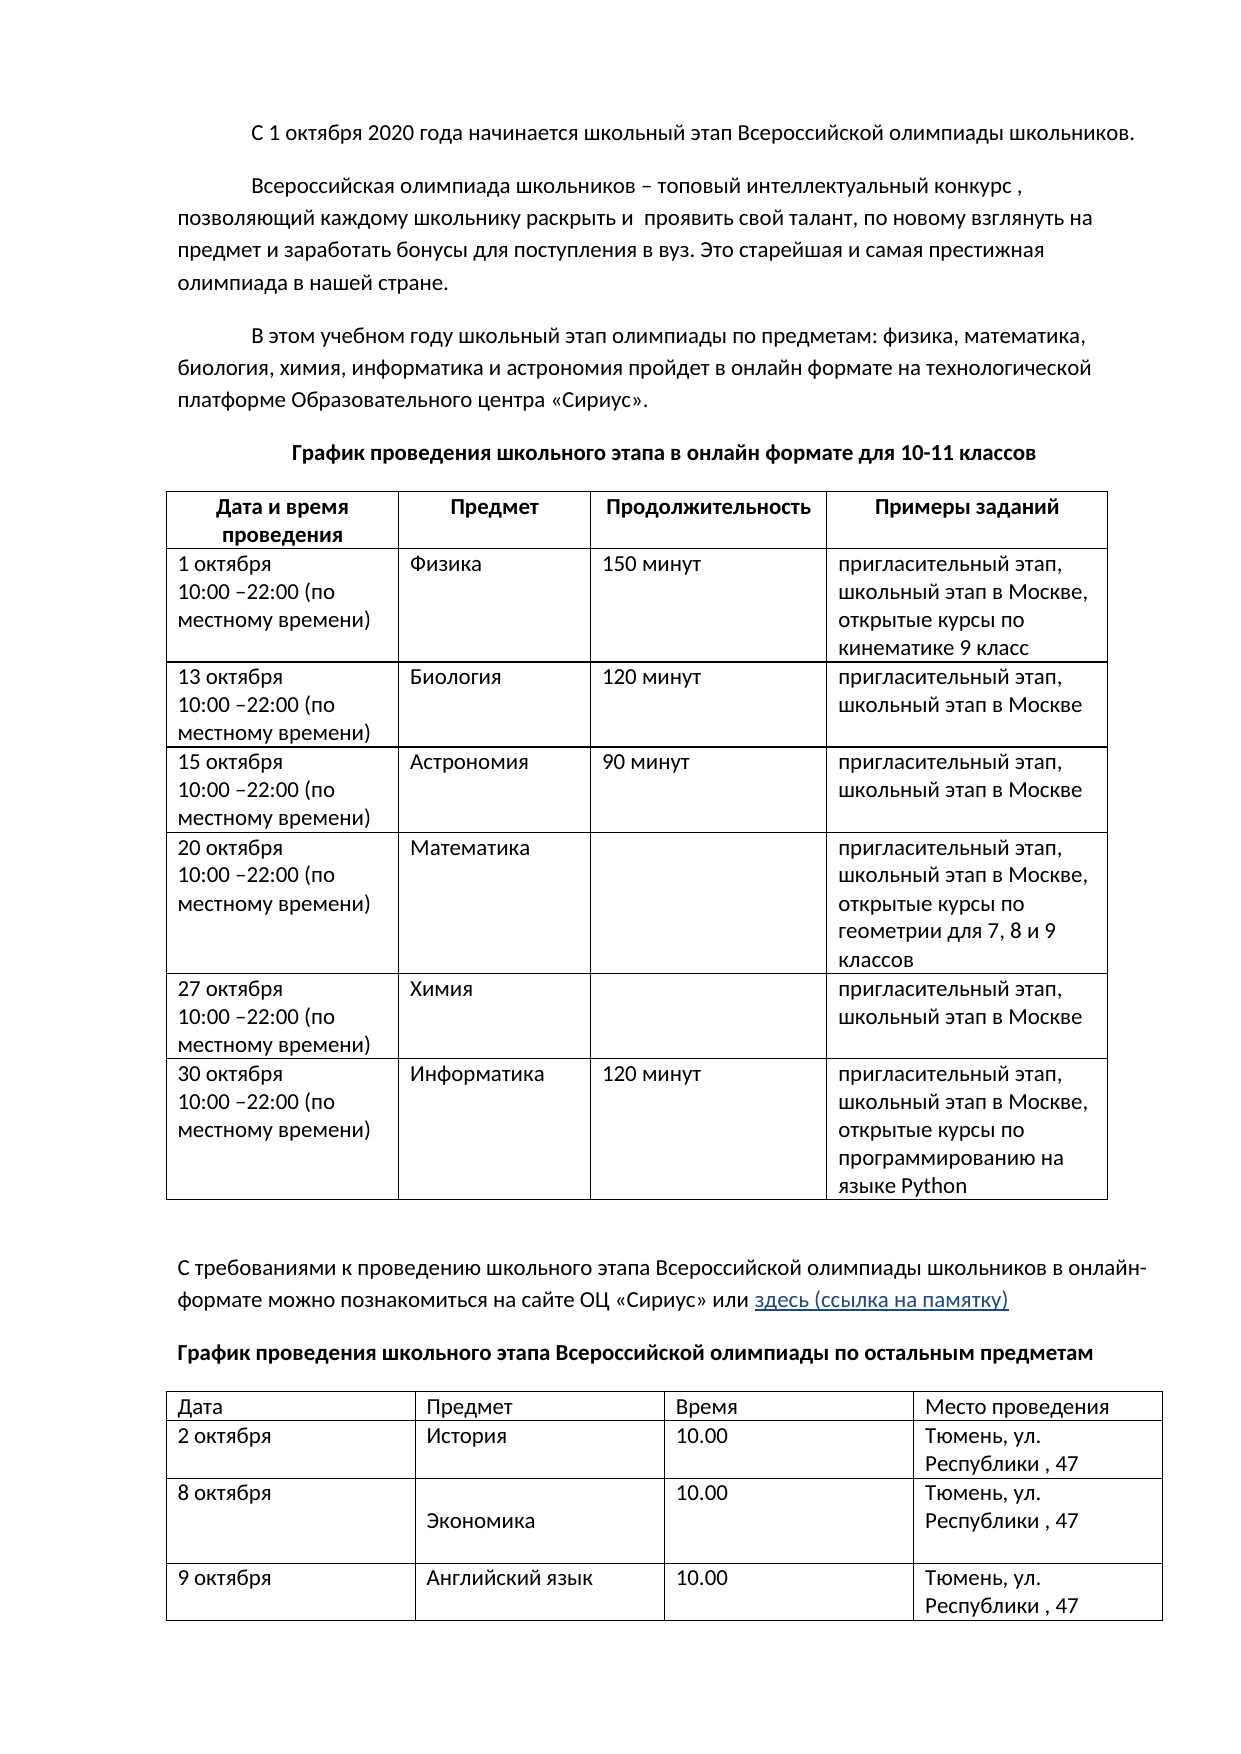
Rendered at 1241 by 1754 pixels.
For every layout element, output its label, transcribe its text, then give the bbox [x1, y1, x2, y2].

table_cell 10.00 [665, 1479, 913, 1562]
table_cell 120 минут [591, 663, 826, 746]
table_cell Химия [399, 974, 590, 1058]
table_cell 10.00 [665, 1421, 913, 1477]
table_cell 150 минут [591, 549, 826, 661]
table_cell Тюмень, ул. Республики , 47 [914, 1479, 1162, 1562]
table_cell пригласительный этап, школьный этап в Москве, открытые курсы по кинематике 9 класс [827, 549, 1107, 661]
table_cell Информатика [399, 1059, 590, 1199]
table_cell 20 октября 10:00 –22:00 (по местному времени) [167, 833, 398, 973]
table_header Примеры заданий [827, 492, 1107, 548]
table_cell 9 октября [167, 1564, 415, 1619]
table_cell 27 октября 10:00 –22:00 (по местному времени) [167, 974, 398, 1058]
text Всероссийская олимпиада школьников – топовый интеллектуальный конкурс , позволяющий каждому школьнику раскрыть и проявить свой талант, по новому взглянуть на предмет и заработать бонусы для поступления в вуз. Это старейшая и самая престижная олимпиада в нашей стране. [177, 171, 1152, 296]
table_cell 8 октября [167, 1479, 415, 1562]
table_cell 13 октября 10:00 –22:00 (по местному времени) [167, 663, 398, 746]
table_cell 15 октября 10:00 –22:00 (по местному времени) [167, 748, 398, 832]
table_header Дата и время проведения [167, 492, 398, 548]
table_cell Физика [399, 549, 590, 661]
text В этом учебном году школьный этап олимпиады по предметам: физика, математика, биология, химия, информатика и астрономия пройдет в онлайн формате на технологической платформе Образовательного центра «Сириус». [177, 321, 1152, 413]
table_cell пригласительный этап, школьный этап в Москве [827, 974, 1107, 1058]
table_cell Астрономия [399, 748, 590, 832]
text С требованиями к проведению школьного этапа Всероссийской олимпиады школьников в онлайн-формате можно познакомиться на сайте ОЦ «Сириус» или здесь (ссылка на памятку) [177, 1253, 1152, 1313]
table_cell Математика [399, 833, 590, 973]
table_cell пригласительный этап, школьный этап в Москве, открытые курсы по программированию на языке Python [827, 1059, 1107, 1199]
table_header Предмет [399, 492, 590, 548]
table_cell пригласительный этап, школьный этап в Москве [827, 748, 1107, 832]
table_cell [914, 1564, 1162, 1619]
table_cell [591, 974, 826, 1058]
table_cell пригласительный этап, школьный этап в Москве [827, 663, 1107, 746]
text С 1 октября 2020 года начинается школьный этап Всероссийской олимпиады школьников. [177, 118, 1152, 146]
table_cell 90 минут [591, 748, 826, 832]
text График проведения школьного этапа Всероссийской олимпиады по остальным предметам [177, 1338, 1152, 1366]
table_cell 120 минут [591, 1059, 826, 1199]
table_cell 2 октября [167, 1421, 415, 1477]
table_cell 1 октября 10:00 –22:00 (по местному времени) [167, 549, 398, 661]
table_cell [591, 833, 826, 973]
table_header Предмет [416, 1392, 664, 1420]
table_cell 10.00 [665, 1564, 913, 1619]
table_cell Биология [399, 663, 590, 746]
text График проведения школьного этапа в онлайн формате для 10-11 классов [177, 438, 1152, 466]
table_cell История [416, 1421, 664, 1477]
table_cell Экономика [416, 1479, 664, 1562]
table_header Место проведения [914, 1392, 1162, 1420]
table_cell Английский язык [416, 1564, 664, 1619]
table_cell пригласительный этап, школьный этап в Москве, открытые курсы по геометрии для 7, 8 и 9 классов [827, 833, 1107, 973]
table_header Дата [167, 1392, 415, 1420]
table_header Продолжительность [591, 492, 826, 548]
table_header Время [665, 1392, 913, 1420]
table_cell Тюмень, ул. Республики , 47 [914, 1421, 1162, 1477]
table_cell 30 октября 10:00 –22:00 (по местному времени) [167, 1059, 398, 1199]
